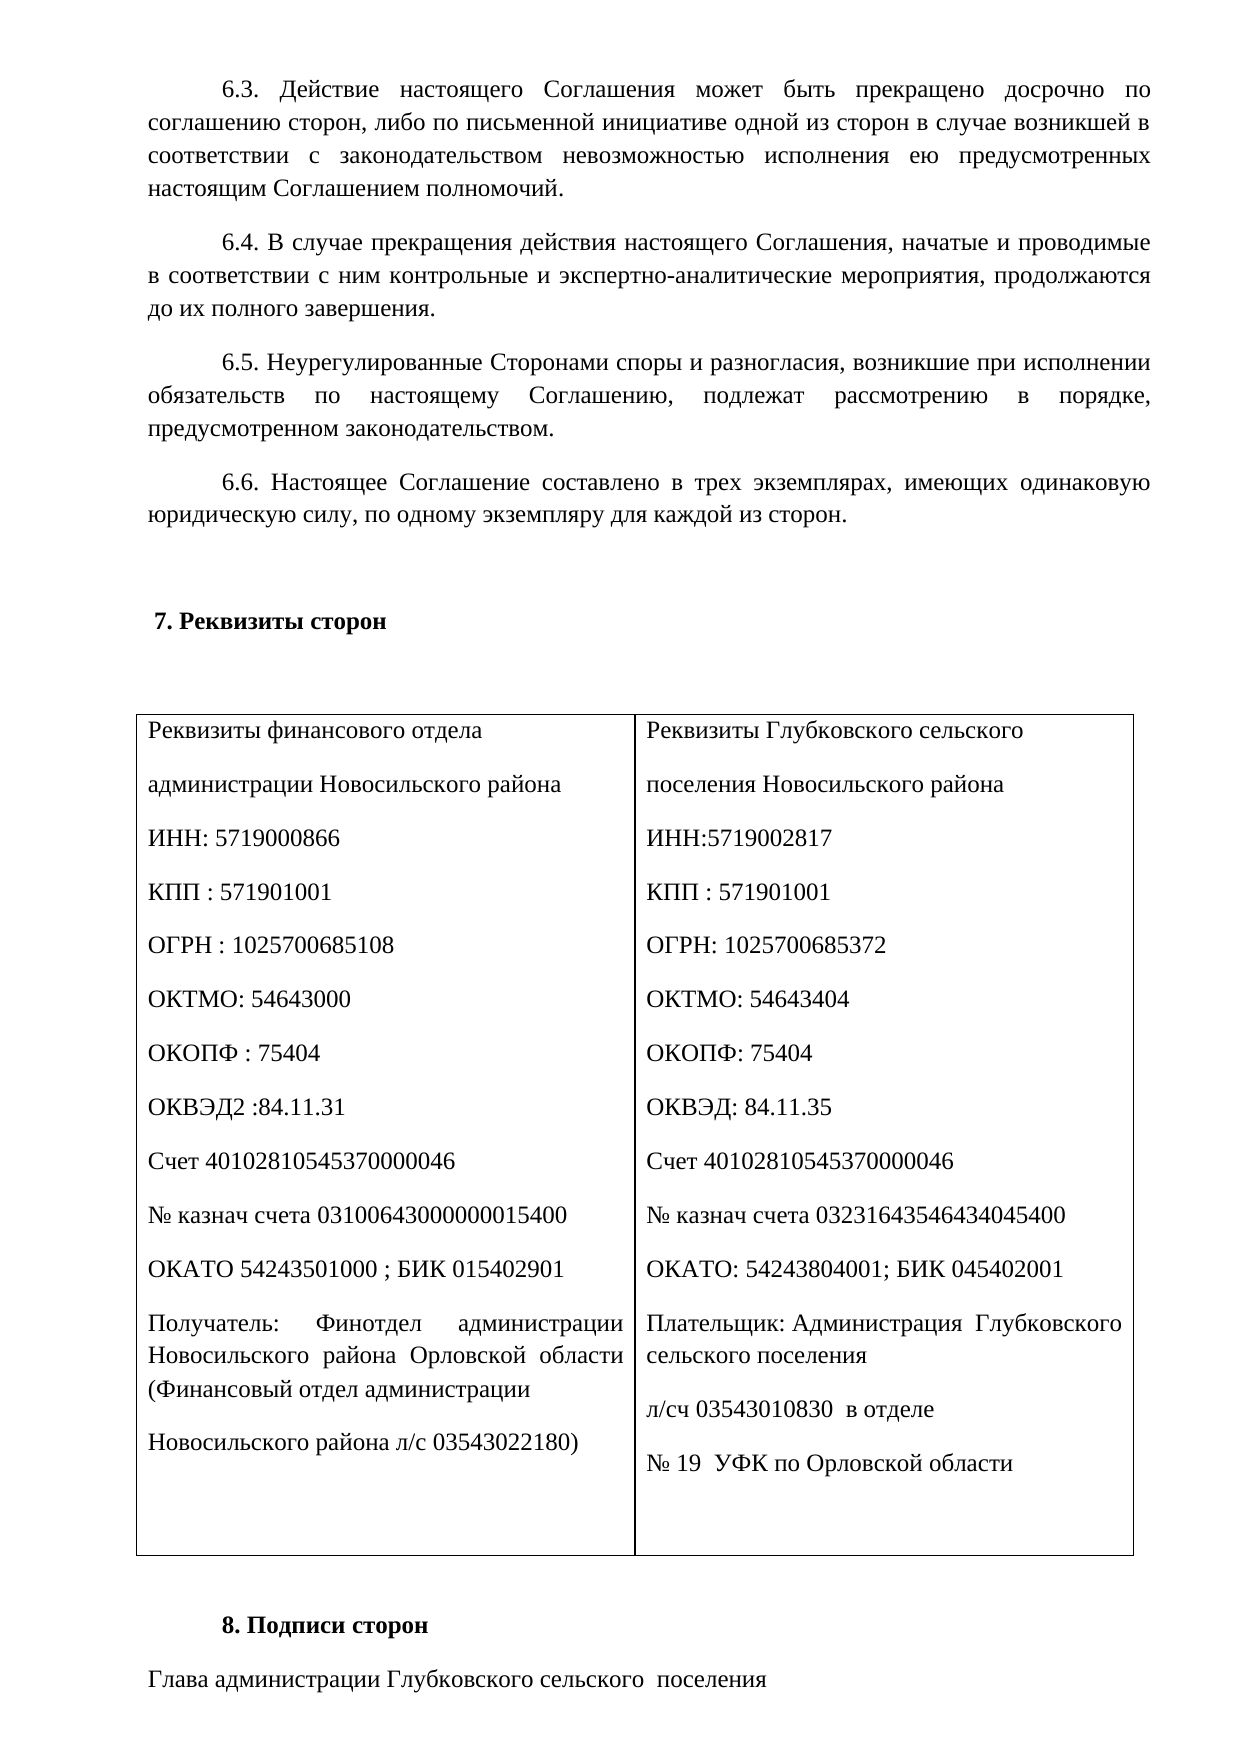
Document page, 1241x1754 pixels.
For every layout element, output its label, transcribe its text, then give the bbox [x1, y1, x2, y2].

text 6.3. Действие настоящего Соглашения может быть прекращено досрочно по соглашению сторон, либо по письменной инициативе одной из сторон в случае возникшей в соответствии с законодательством невозможностью исполнения ею предусмотренных настоящим Соглашением полномочий. [148, 74, 1152, 202]
text 8. Подписи сторон [148, 1610, 1152, 1638]
text 6.4. В случае прекращения действия настоящего Соглашения, начатые и проводимые в соответствии с ним контрольные и экспертно-аналитические мероприятия, продолжаются до их полного завершения. [148, 227, 1152, 322]
text 6.6. Настоящее Соглашение составлено в трех экземплярах, имеющих одинаковую юридическую силу, по одному экземпляру для каждой из сторон. [148, 467, 1152, 528]
text 6.5. Неурегулированные Сторонами споры и разногласия, возникшие при исполнении обязательств по настоящему Соглашению, подлежат рассмотрению в порядке, предусмотренном законодательством. [148, 347, 1152, 441]
text 7. Реквизиты сторон [148, 606, 1152, 635]
table_header Реквизиты финансового отдела администрации Новосильского района ИНН: 5719000866 КПП : 571901001 ОГРН : 1025700685108 ОКТМО: 54643000 ОКОПФ : 75404 ОКВЭД2 :84.11.31 Счет 40102810545370000046 № казнач счета 03100643000000015400 ОКАТО 54243501000 ; БИК 015402901 Получатель: Финотдел администрации Новосильского района Орловской области (Финансовый отдел администрации Новосильского района л/с 03543022180) [137, 715, 634, 1555]
text Глава администрации Глубковского сельского поселения [148, 1664, 1152, 1692]
table_header Реквизиты Глубковского сельского поселения Новосильского района ИНН:5719002817 КПП : 571901001 ОГРН: 1025700685372 ОКТМО: 54643404 ОКОПФ: 75404 ОКВЭД: 84.11.35 Счет 40102810545370000046 № казнач счета 03231643546434045400 ОКАТО: 54243804001; БИК 045402001 Плательщик: Администрация Глубковского сельского поселения л/сч 03543010830 в отделе № 19 УФК по Орловской области [636, 715, 1133, 1555]
